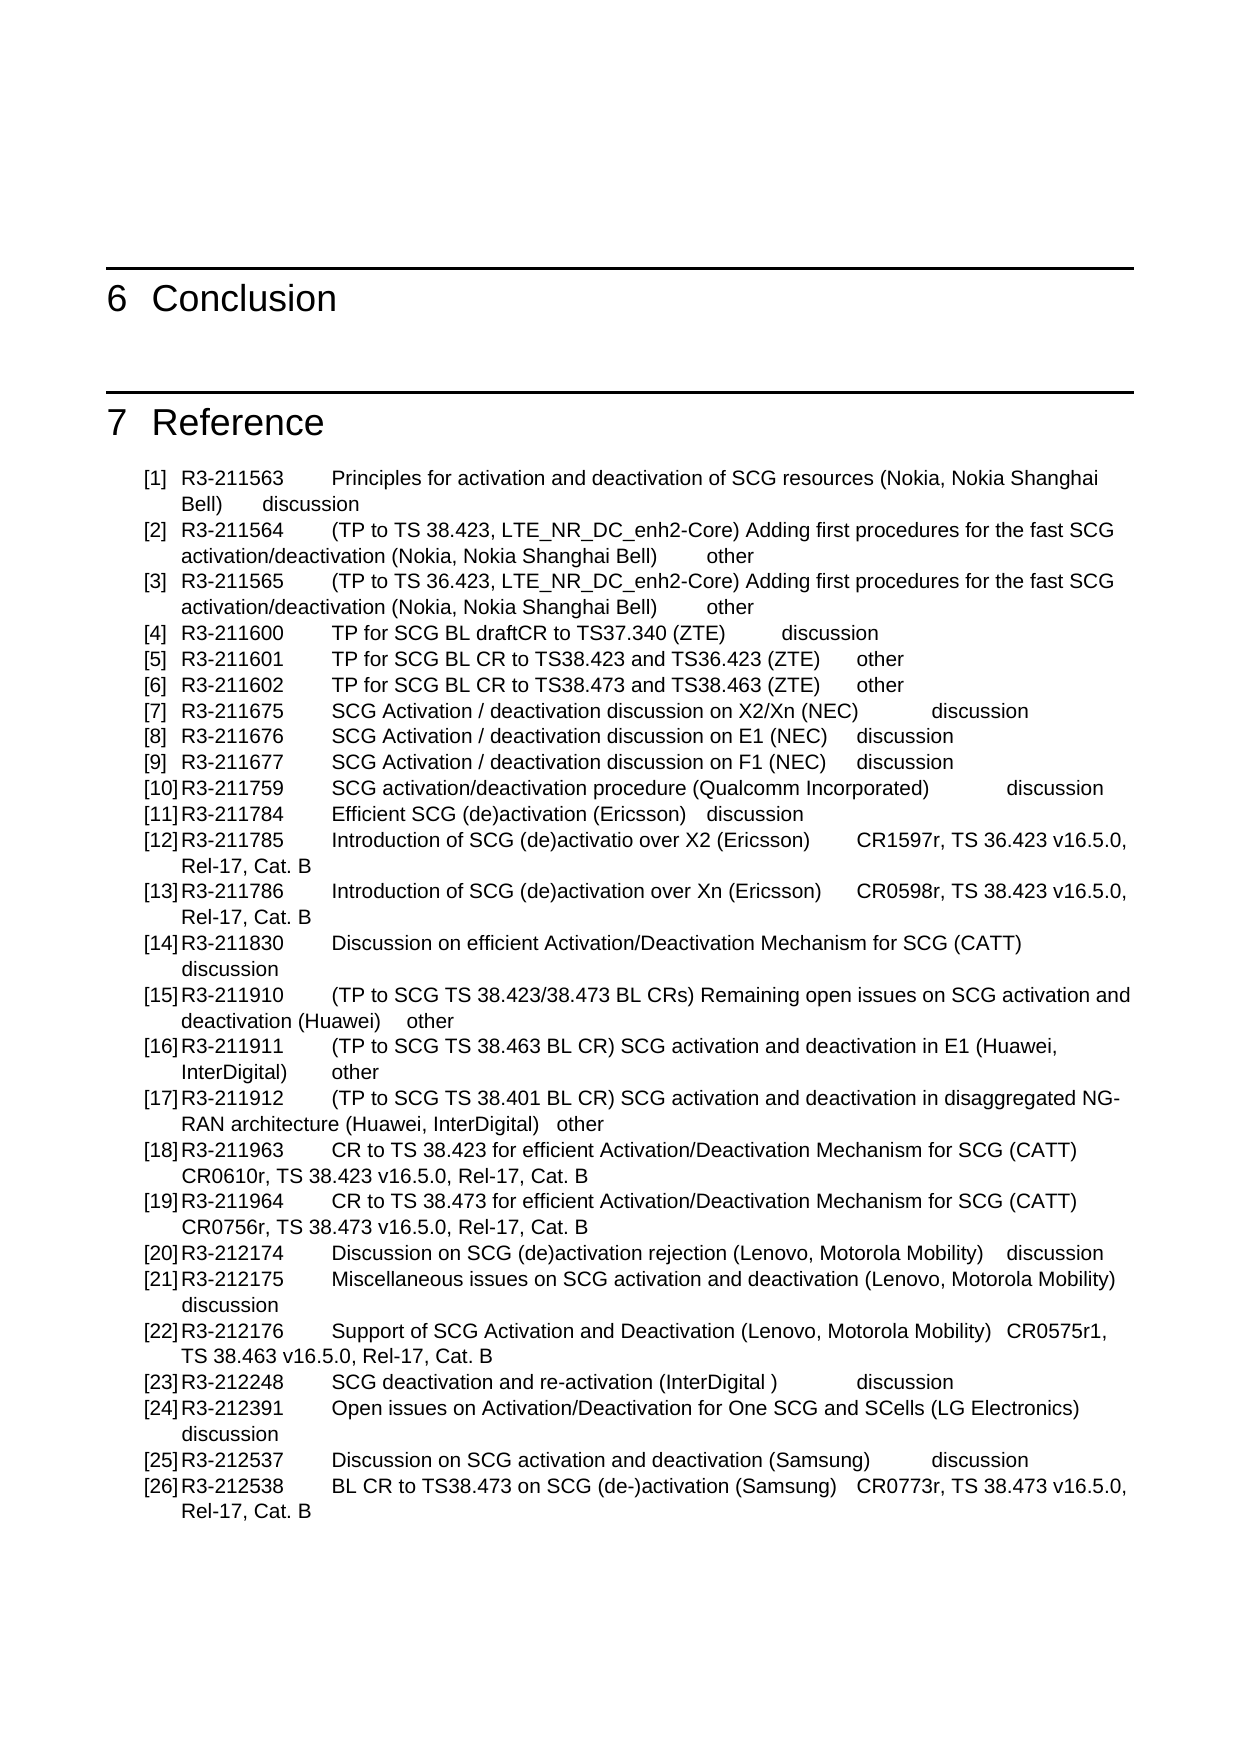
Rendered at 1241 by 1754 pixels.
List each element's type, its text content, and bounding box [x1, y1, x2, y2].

list R3-211677 SCG Activation / deactivation discussion on F1 (NEC) discussion [143, 750, 1134, 774]
list R3-212248 SCG deactivation and re-activation (InterDigital ) discussion [143, 1370, 1134, 1394]
list R3-211784 Efficient SCG (de)activation (Ericsson) discussion [143, 802, 1134, 826]
list R3-211565 (TP to TS 36.423, LTE_NR_DC_enh2-Core) Adding first procedures for the fast SCG activation/deactivation (Nokia, Nokia Shanghai Bell) other [143, 569, 1134, 619]
list R3-211964 CR to TS 38.473 for efficient Activation/Deactivation Mechanism for SCG (CATT) CR0756r, TS 38.473 v16.5.0, Rel-17, Cat. B [143, 1189, 1134, 1239]
list R3-211910 (TP to SCG TS 38.423/38.473 BL CRs) Remaining open issues on SCG activation and deactivation (Huawei) other [143, 983, 1134, 1032]
list R3-211564 (TP to TS 38.423, LTE_NR_DC_enh2-Core) Adding first procedures for the fast SCG activation/deactivation (Nokia, Nokia Shanghai Bell) other [143, 518, 1134, 567]
list R3-212175 Miscellaneous issues on SCG activation and deactivation (Lenovo, Motorola Mobility) discussion [143, 1267, 1134, 1317]
list R3-211786 Introduction of SCG (de)activation over Xn (Ericsson) CR0598r, TS 38.423 v16.5.0, Rel-17, Cat. B [143, 879, 1134, 929]
list R3-212174 Discussion on SCG (de)activation rejection (Lenovo, Motorola Mobility) discussion [143, 1241, 1134, 1265]
list R3-211911 (TP to SCG TS 38.463 BL CR) SCG activation and deactivation in E1 (Huawei, InterDigital) other [143, 1034, 1134, 1084]
subtitle Reference [106, 394, 1134, 444]
list R3-211963 CR to TS 38.423 for efficient Activation/Deactivation Mechanism for SCG (CATT) CR0610r, TS 38.423 v16.5.0, Rel-17, Cat. B [143, 1138, 1134, 1187]
subtitle Conclusion [106, 270, 1134, 319]
list R3-212391 Open issues on Activation/Deactivation for One SCG and SCells (LG Electronics) discussion [143, 1396, 1134, 1446]
list R3-211602 TP for SCG BL CR to TS38.473 and TS38.463 (ZTE) other [143, 673, 1134, 697]
list R3-211563 Principles for activation and deactivation of SCG resources (Nokia, Nokia Shanghai Bell) discussion [143, 466, 1134, 516]
list R3-211675 SCG Activation / deactivation discussion on X2/Xn (NEC) discussion [143, 698, 1134, 722]
list R3-211676 SCG Activation / deactivation discussion on E1 (NEC) discussion [143, 724, 1134, 748]
list R3-211600 TP for SCG BL draftCR to TS37.340 (ZTE) discussion [143, 621, 1134, 645]
list R3-212176 Support of SCG Activation and Deactivation (Lenovo, Motorola Mobility) CR0575r1, TS 38.463 v16.5.0, Rel-17, Cat. B [143, 1318, 1134, 1368]
list R3-211912 (TP to SCG TS 38.401 BL CR) SCG activation and deactivation in disaggregated NG-RAN architecture (Huawei, InterDigital) other [143, 1086, 1134, 1136]
list R3-211759 SCG activation/deactivation procedure (Qualcomm Incorporated) discussion [143, 776, 1134, 800]
list R3-211785 Introduction of SCG (de)activatio over X2 (Ericsson) CR1597r, TS 36.423 v16.5.0, Rel-17, Cat. B [143, 828, 1134, 877]
list R3-211830 Discussion on efficient Activation/Deactivation Mechanism for SCG (CATT) discussion [143, 931, 1134, 981]
list R3-212537 Discussion on SCG activation and deactivation (Samsung) discussion [143, 1448, 1134, 1472]
list R3-211601 TP for SCG BL CR to TS38.423 and TS36.423 (ZTE) other [143, 647, 1134, 671]
list R3-212538 BL CR to TS38.473 on SCG (de-)activation (Samsung) CR0773r, TS 38.473 v16.5.0, Rel-17, Cat. B [143, 1473, 1134, 1523]
